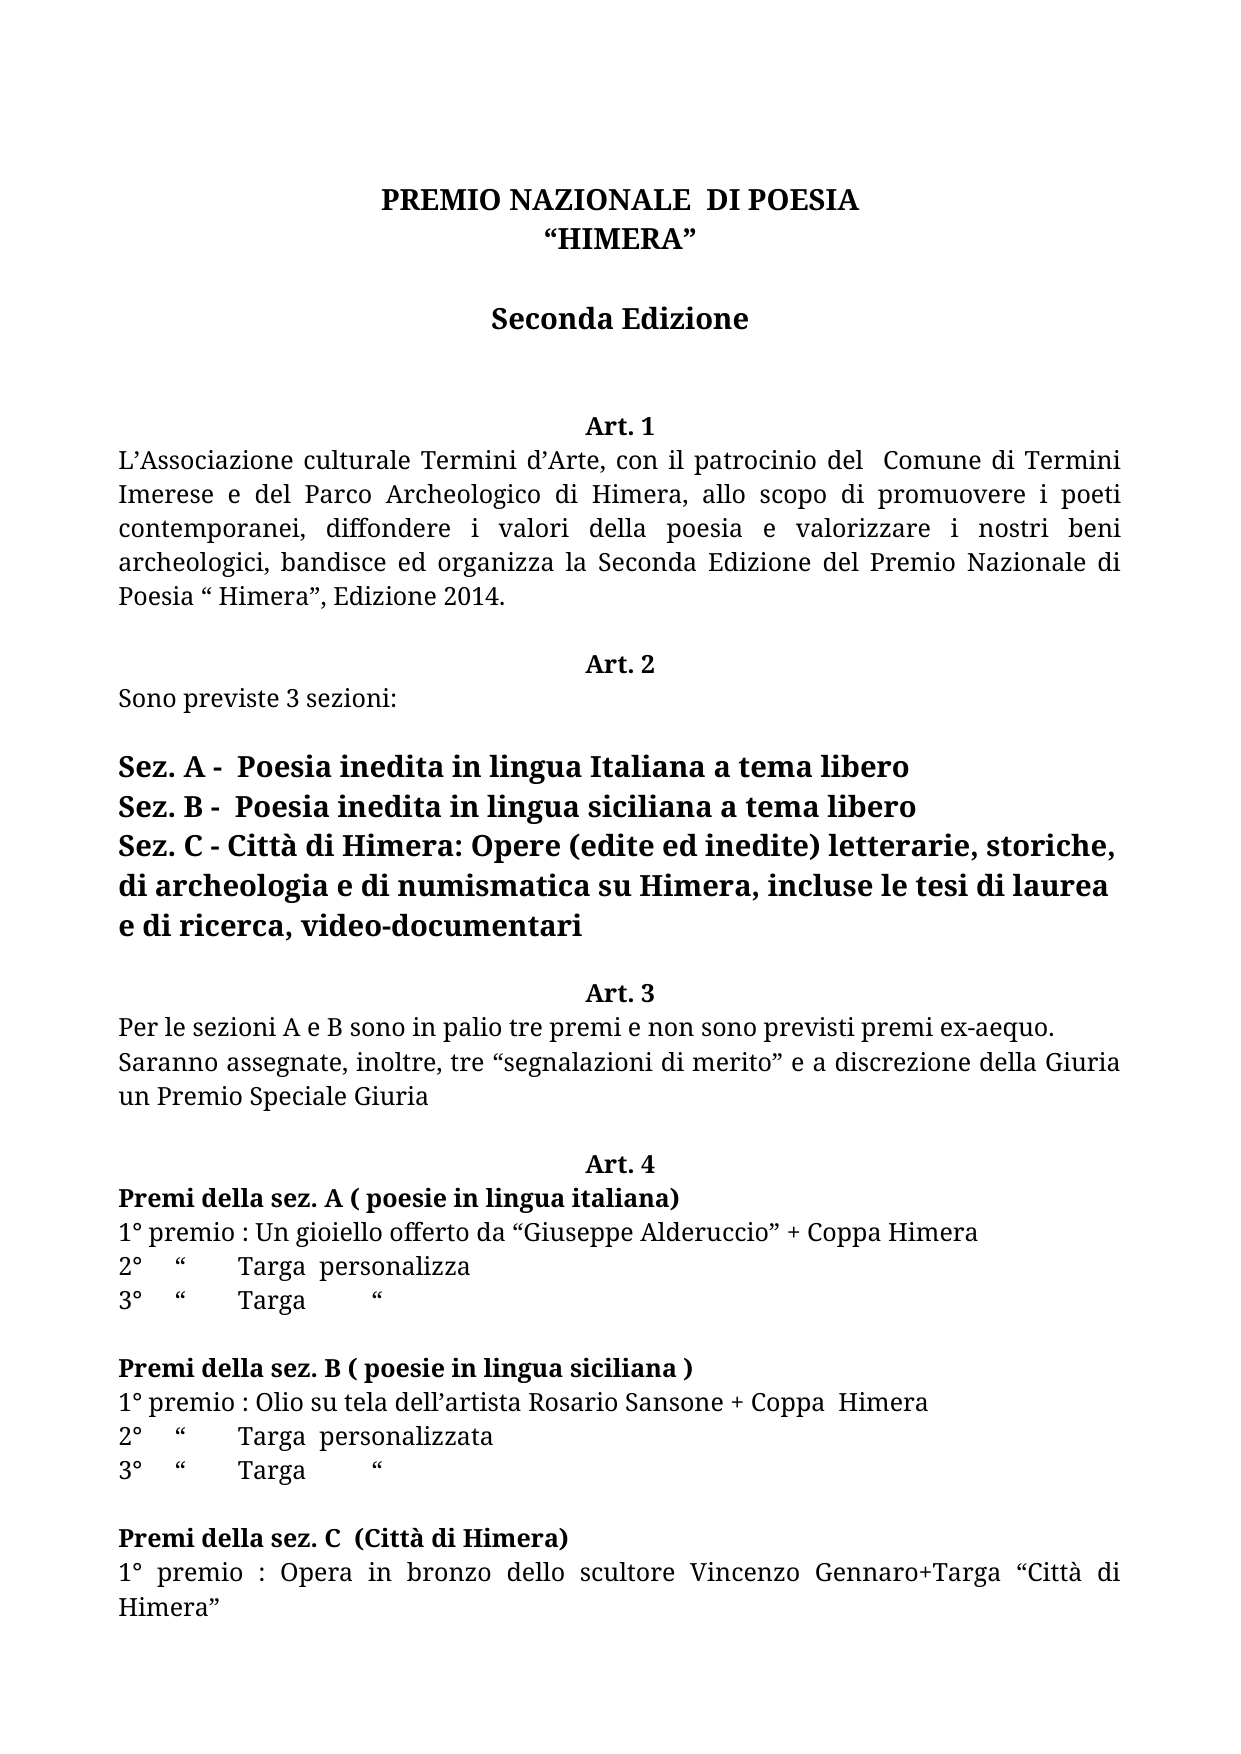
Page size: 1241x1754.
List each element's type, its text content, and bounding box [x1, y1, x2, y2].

text 1° premio : Olio su tela dell’artista Rosario Sansone + Coppa Himera [118, 1385, 1122, 1419]
text Art. 1 [118, 408, 1122, 443]
text Saranno assegnate, inoltre, tre “segnalazioni di merito” e a discrezione della Giuria un Premio Speciale Giuria [118, 1044, 1122, 1112]
text PREMIO NAZIONALE DI POESIA [118, 179, 1122, 218]
text “HIMERA” [118, 218, 1122, 258]
text Art. 4 [118, 1146, 1122, 1180]
text 2° “ Targa personalizzata [118, 1419, 1122, 1453]
text Premi della sez. A ( poesie in lingua italiana) [118, 1180, 1122, 1214]
text 3° “ Targa “ [118, 1453, 1122, 1487]
text Premi della sez. B ( poesie in lingua siciliana ) [118, 1351, 1122, 1385]
text Sez. B - Poesia inedita in lingua siciliana a tema libero [118, 786, 1122, 826]
text Per le sezioni A e B sono in palio tre premi e non sono previsti premi ex-aequo. [118, 1010, 1122, 1044]
text Sez. C - Città di Himera: Opere (edite ed inedite) letterarie, storiche, di archeologia e di numismatica su Himera, incluse le tesi di laurea e di ricerca, video-documentari [118, 826, 1122, 945]
text Sono previste 3 sezioni: [118, 681, 1122, 715]
text Premi della sez. C (Città di Himera) [118, 1521, 1122, 1555]
text Art. 2 [118, 647, 1122, 681]
text Sez. A - Poesia inedita in lingua Italiana a tema libero [118, 746, 1122, 786]
text 1° premio : Un gioiello offerto da “Giuseppe Alderuccio” + Coppa Himera [118, 1214, 1122, 1248]
text L’Associazione culturale Termini d’Arte, con il patrocinio del Comune di Termini Imerese e del Parco Archeologico di Himera, allo scopo di promuovere i poeti contemporanei, diffondere i valori della poesia e valorizzare i nostri beni archeologici, bandisce ed organizza la Seconda Edizione del Premio Nazionale di Poesia “ Himera”, Edizione 2014. [118, 443, 1122, 613]
text 3° “ Targa “ [118, 1283, 1122, 1317]
text 2° “ Targa personalizza [118, 1248, 1122, 1283]
text 1° premio : Opera in bronzo dello scultore Vincenzo Gennaro+Targa “Città di Himera” [118, 1555, 1122, 1623]
text Seconda Edizione [118, 298, 1122, 338]
text Art. 3 [118, 976, 1122, 1010]
